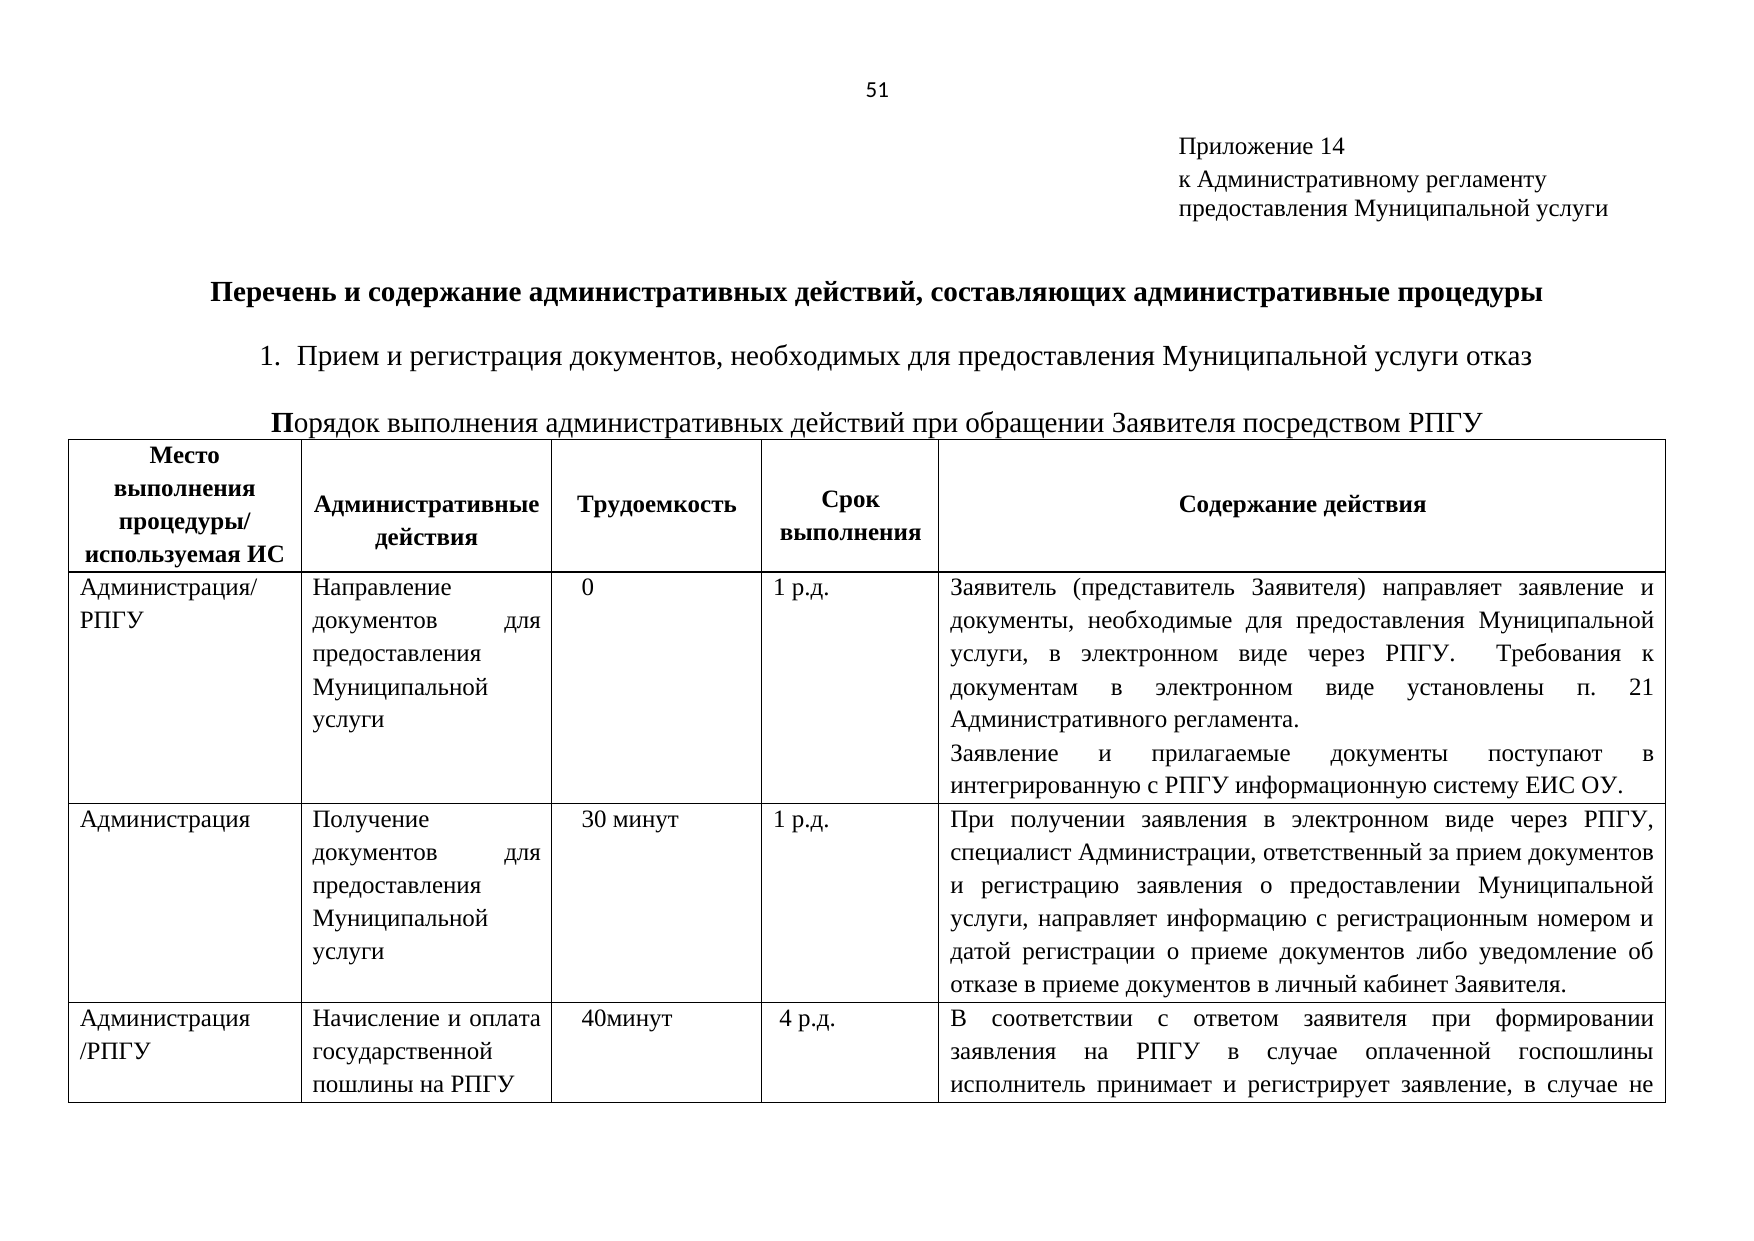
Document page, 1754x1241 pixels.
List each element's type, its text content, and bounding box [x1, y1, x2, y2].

table_cell Получение документов для предоставления Муниципальной услуги [302, 804, 551, 1002]
table_cell 0 [552, 573, 761, 803]
text Перечень и содержание административных действий, составляющих административные процедуры [71, 274, 1683, 308]
text Порядок выполнения административных действий при обращении Заявителя посредством РПГУ [71, 405, 1683, 439]
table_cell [939, 1003, 1665, 1102]
table_cell 4 р.д. [762, 1003, 938, 1102]
table_header Административные действия [302, 440, 551, 571]
table_cell Заявитель (представитель Заявителя) направляет заявление и документы, необходимые для предоставления Муниципальной услуги, в электронном виде через РПГУ. Требования к документам в электронном виде установлены п. 21 Административного регламента. Заявление и прилагаемые документы поступают в интегрированную с РПГУ информационную систему ЕИС ОУ. [939, 573, 1665, 803]
table_cell Администрация/ РПГУ [69, 573, 301, 803]
text к Административному регламенту предоставления Муниципальной услуги [1178, 164, 1683, 222]
table_header Место выполнения процедуры/ используемая ИС [69, 440, 301, 571]
table_cell При получении заявления в электронном виде через РПГУ, специалист Администрации, ответственный за прием документов и регистрацию заявления о предоставлении Муниципальной услуги, направляет информацию с регистрационным номером и датой регистрации о приеме документов либо уведомление об отказе в приеме документов в личный кабинет Заявителя. [939, 804, 1665, 1002]
table_header Трудоемкость [552, 440, 761, 571]
text Приложение 14 [1178, 131, 1683, 160]
table_cell 1 р.д. [762, 573, 938, 803]
table_cell 40минут [552, 1003, 761, 1102]
table_cell Администрация /РПГУ [69, 1003, 301, 1102]
table_cell 30 минут [552, 804, 761, 1002]
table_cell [302, 1003, 551, 1102]
table_header Срок выполнения [762, 440, 938, 571]
table_header Содержание действия [939, 440, 1665, 571]
list Прием и регистрация документов, необходимых для предоставления Муниципальной услуги отказ [108, 338, 1683, 372]
table_cell Направление документов для предоставления Муниципальной услуги [302, 573, 551, 803]
table_cell 1 р.д. [762, 804, 938, 1002]
table_cell Администрация [69, 804, 301, 1002]
